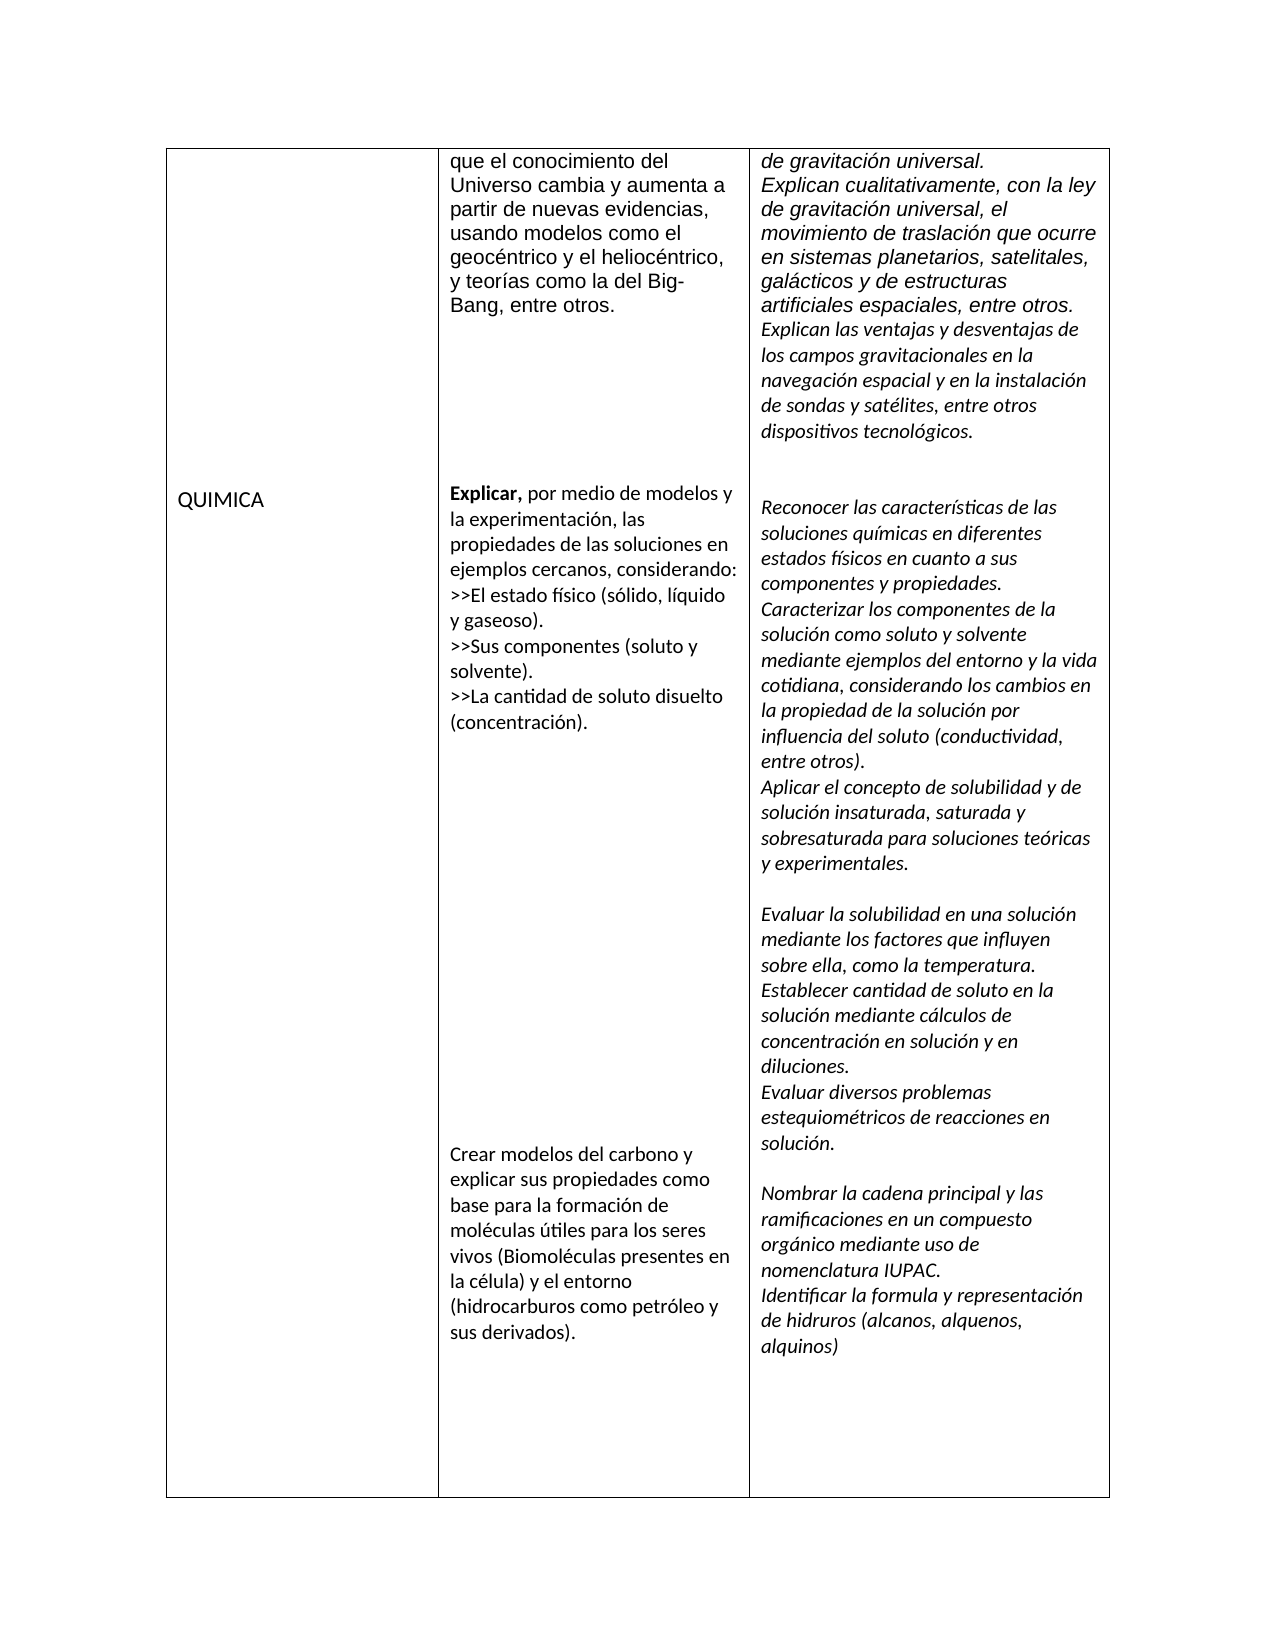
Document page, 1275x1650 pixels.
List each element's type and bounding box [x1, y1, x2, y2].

table_cell [167, 149, 438, 1497]
table_cell [750, 149, 1109, 1497]
table_cell [439, 149, 749, 1497]
